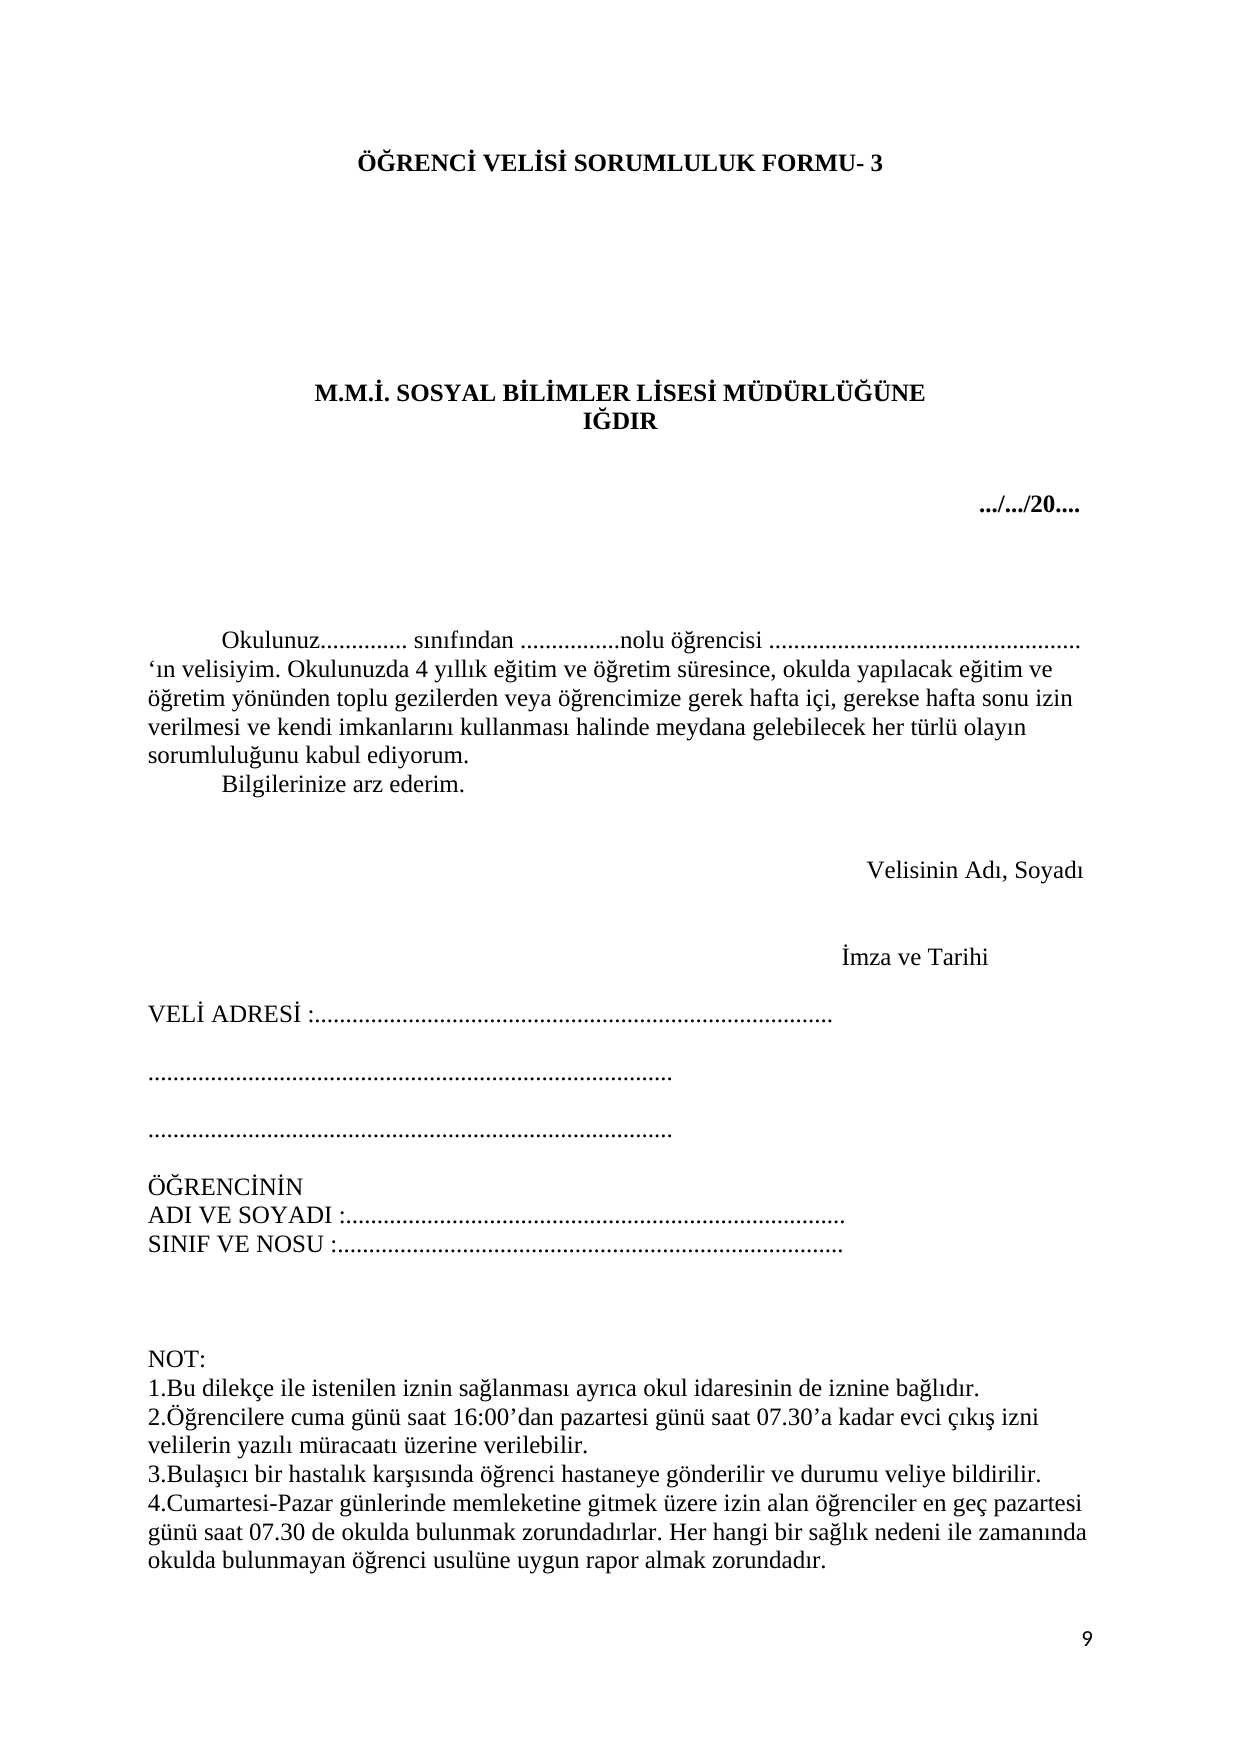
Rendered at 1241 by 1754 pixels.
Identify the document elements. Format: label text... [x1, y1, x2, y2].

text M.M.İ. SOSYAL BİLİMLER LİSESİ MÜDÜRLÜĞÜNE [148, 378, 1093, 406]
text 2.Öğrencilere cuma günü saat 16:00’dan pazartesi günü saat 07.30’a kadar evci çıkış izni velilerin yazılı müracaatı üzerine verilebilir. [148, 1402, 1093, 1459]
text NOT: [148, 1344, 1093, 1373]
text ADI VE SOYADI :................................................................................ [148, 1200, 1093, 1229]
text 1.Bu dilekçe ile istenilen iznin sağlanması ayrıca okul idaresinin de iznine bağlıdır. [148, 1373, 1093, 1402]
text ÖĞRENCİ VELİSİ SORUMLULUK FORMU- 3 [148, 148, 1093, 176]
text VELİ ADRESİ :................................................................................... [148, 999, 1093, 1028]
text .................................................................................... [148, 1057, 1093, 1085]
text Velisinin Adı, Soyadı [148, 855, 1093, 884]
text .../.../20.... [148, 489, 1093, 518]
text ‘ın velisiyim. Okulunuzda 4 yıllık eğitim ve öğretim süresince, okulda yapılacak eğitim ve öğretim yönünden toplu gezilerden veya öğrencimize gerek hafta içi, gerekse hafta sonu izin verilmesi ve kendi imkanlarını kullanması halinde meydana gelebilecek her türlü olayın sorumluluğunu kabul ediyorum. [148, 654, 1093, 769]
text .................................................................................... [148, 1114, 1093, 1143]
text İmza ve Tarihi [148, 942, 1093, 970]
text 4.Cumartesi-Pazar günlerinde memleketine gitmek üzere izin alan öğrenciler en geç pazartesi günü saat 07.30 de okulda bulunmak zorundadırlar. Her hangi bir sağlık nedeni ile zamanında okulda bulunmayan öğrenci usulüne uygun rapor almak zorundadır. [148, 1488, 1093, 1574]
text Okulunuz.............. sınıfından ................nolu öğrencisi .................................................. [148, 625, 1093, 654]
text IĞDIR [148, 406, 1093, 435]
text 3.Bulaşıcı bir hastalık karşısında öğrenci hastaneye gönderilir ve durumu veliye bildirilir. [148, 1459, 1093, 1488]
text ÖĞRENCİNİN [148, 1172, 1093, 1200]
text SINIF VE NOSU :................................................................................. [148, 1229, 1093, 1258]
text Bilgilerinize arz ederim. [148, 769, 1093, 798]
